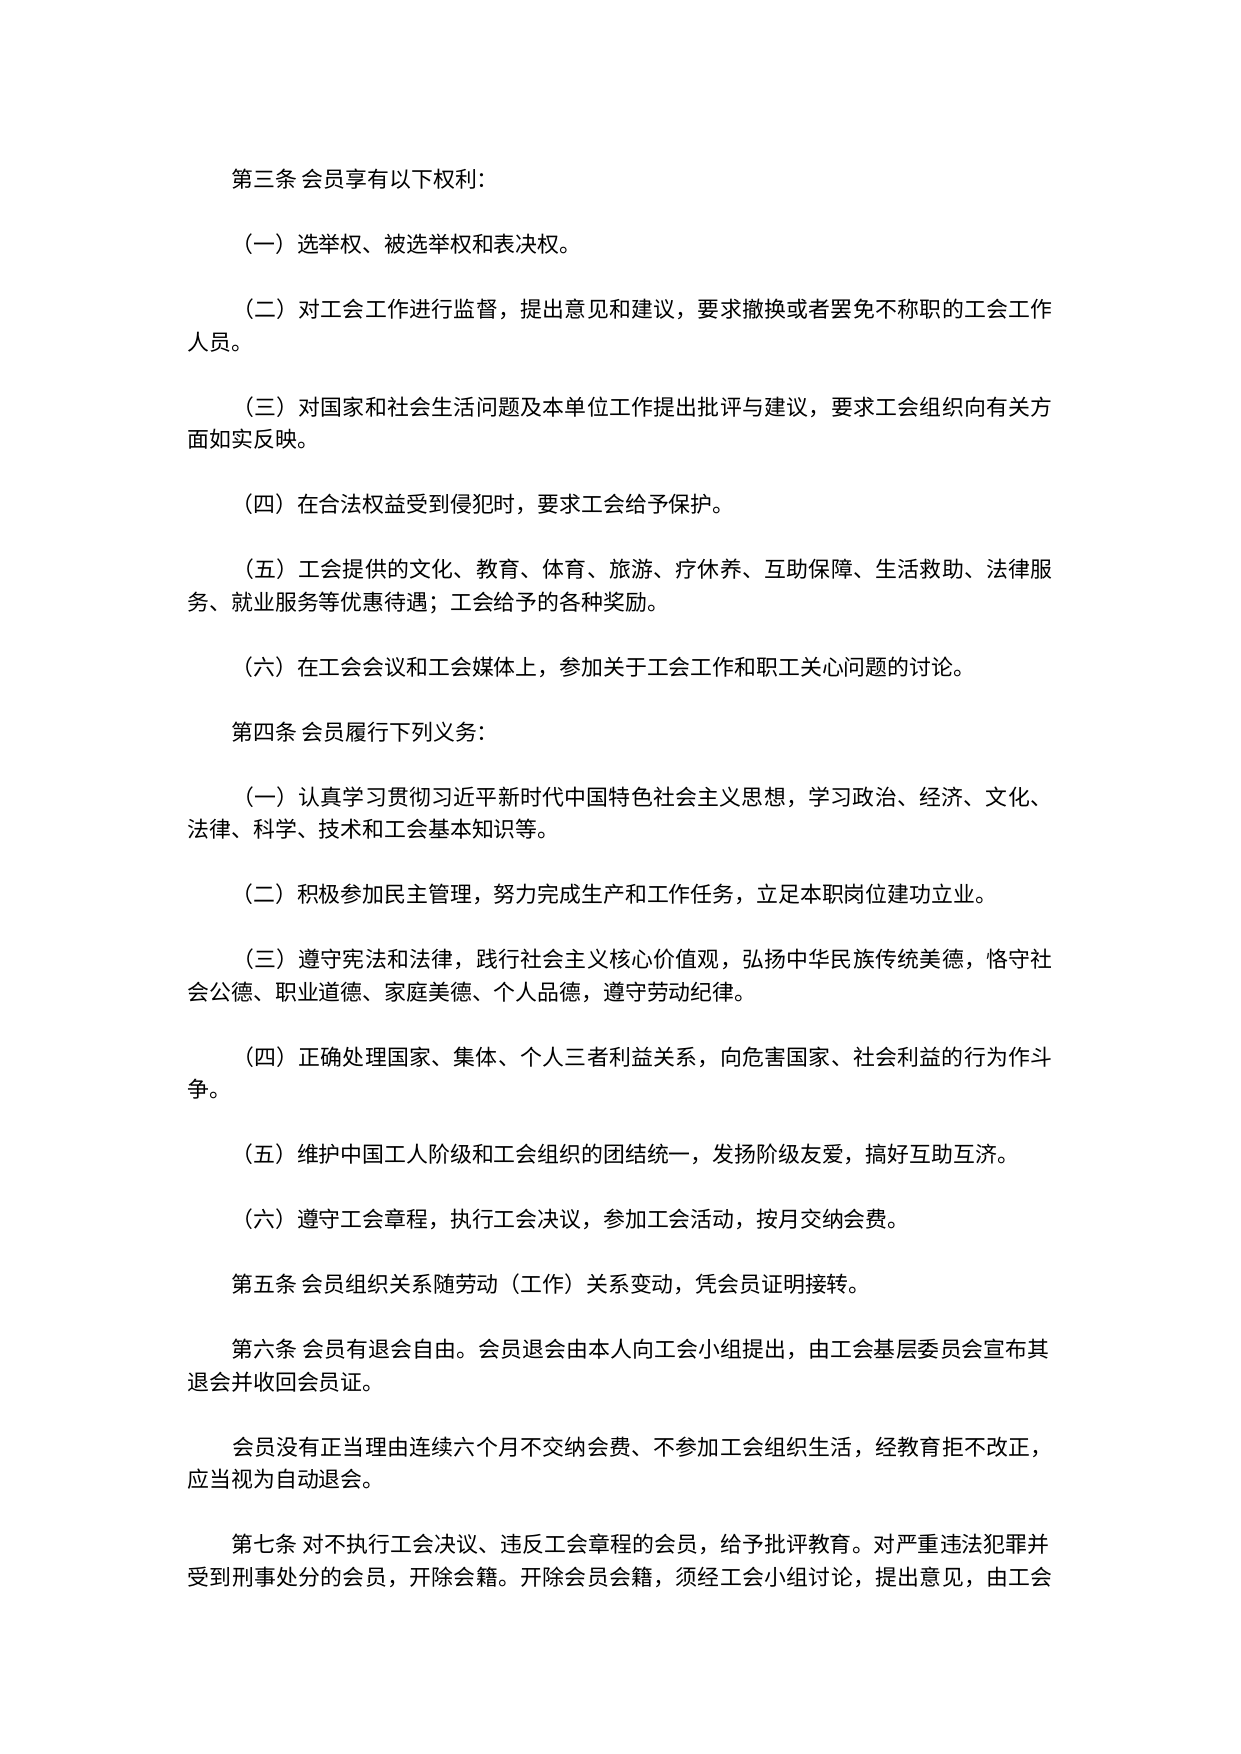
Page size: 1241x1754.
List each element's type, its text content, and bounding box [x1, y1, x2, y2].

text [187, 1527, 1053, 1592]
text 会员没有正当理由连续六个月不交纳会费、不参加工会组织生活，经教育拒不改正，应当视为自动退会。 [187, 1429, 1053, 1494]
text （二）对工会工作进行监督，提出意见和建议，要求撤换或者罢免不称职的工会工作人员。 [187, 292, 1053, 357]
text （六）在工会会议和工会媒体上，参加关于工会工作和职工关心问题的讨论。 [187, 649, 1053, 682]
text 第六条 会员有退会自由。会员退会由本人向工会小组提出，由工会基层委员会宣布其退会并收回会员证。 [187, 1332, 1053, 1397]
text 第三条 会员享有以下权利： [187, 162, 1053, 194]
text （五）维护中国工人阶级和工会组织的团结统一，发扬阶级友爱，搞好互助互济。 [187, 1137, 1053, 1169]
text （三）遵守宪法和法律，践行社会主义核心价值观，弘扬中华民族传统美德，恪守社会公德、职业道德、家庭美德、个人品德，遵守劳动纪律。 [187, 942, 1053, 1007]
text （一）认真学习贯彻习近平新时代中国特色社会主义思想，学习政治、经济、文化、法律、科学、技术和工会基本知识等。 [187, 779, 1053, 844]
text （六）遵守工会章程，执行工会决议，参加工会活动，按月交纳会费。 [187, 1202, 1053, 1234]
text （三）对国家和社会生活问题及本单位工作提出批评与建议，要求工会组织向有关方面如实反映。 [187, 389, 1053, 454]
text 第四条 会员履行下列义务： [187, 714, 1053, 747]
text （一）选举权、被选举权和表决权。 [187, 227, 1053, 259]
text （四）在合法权益受到侵犯时，要求工会给予保护。 [187, 487, 1053, 519]
text （五）工会提供的文化、教育、体育、旅游、疗休养、互助保障、生活救助、法律服务、就业服务等优惠待遇；工会给予的各种奖励。 [187, 552, 1053, 617]
text （四）正确处理国家、集体、个人三者利益关系，向危害国家、社会利益的行为作斗争。 [187, 1039, 1053, 1104]
text （二）积极参加民主管理，努力完成生产和工作任务，立足本职岗位建功立业。 [187, 877, 1053, 909]
text 第五条 会员组织关系随劳动（工作）关系变动，凭会员证明接转。 [187, 1267, 1053, 1299]
